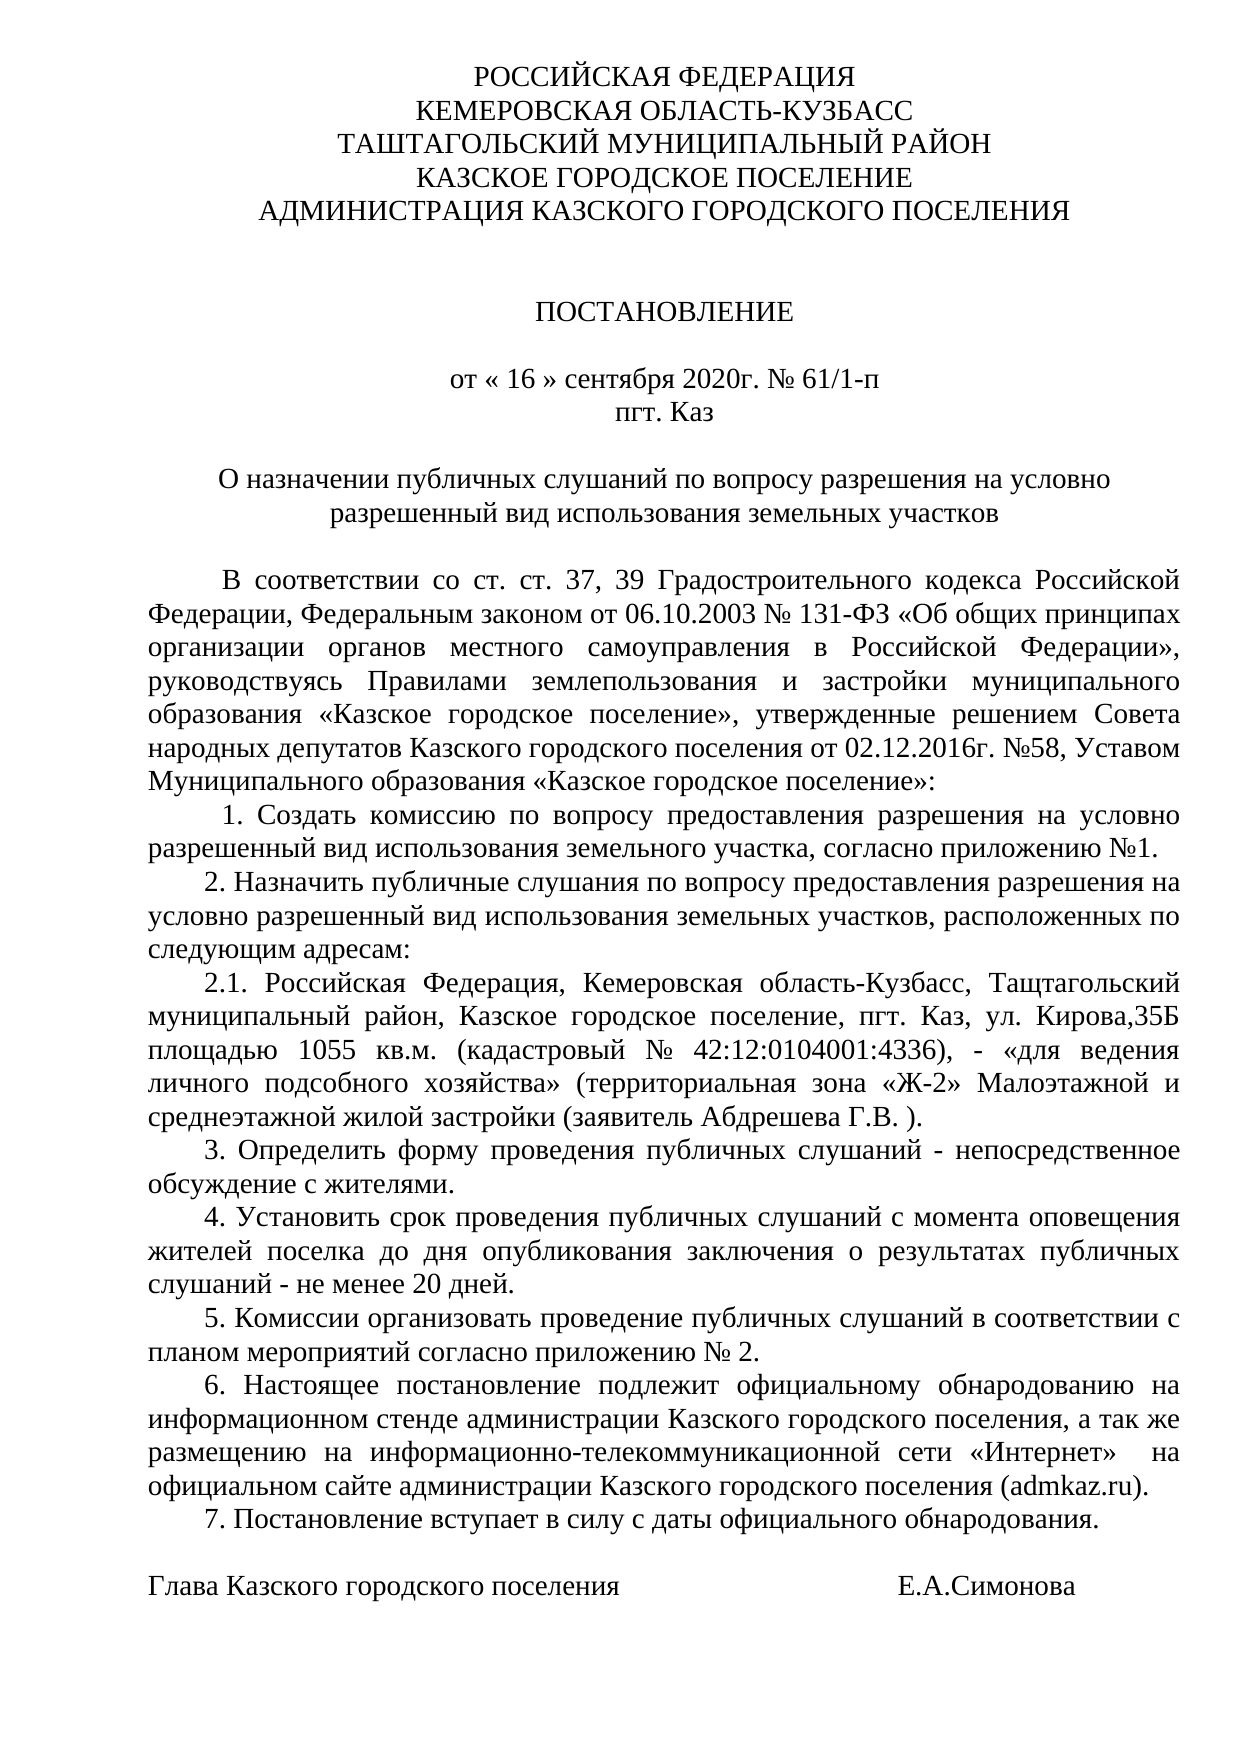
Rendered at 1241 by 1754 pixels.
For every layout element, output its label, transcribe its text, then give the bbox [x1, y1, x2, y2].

text 5. Комиссии организовать проведение публичных слушаний в соответствии с планом мероприятий согласно приложению № 2. [148, 1300, 1181, 1367]
text 3. Определить форму проведения публичных слушаний - непосредственное обсуждение с жителями. [148, 1132, 1181, 1199]
text пгт. Каз [148, 394, 1181, 428]
list 1. Создать комиссию по вопросу предоставления разрешения на условно разрешенный вид использования земельного участка, согласно приложению №1. [148, 797, 1181, 864]
text от « 16 » сентября 2020г. № 61/1-п [148, 361, 1181, 394]
text АДМИНИСТРАЦИЯ КАЗСКОГО ГОРОДСКОГО ПОСЕЛЕНИЯ [148, 193, 1181, 227]
text КАЗСКОЕ ГОРОДСКОЕ ПОСЕЛЕНИЕ [148, 160, 1181, 193]
text РОССИЙСКАЯ ФЕДЕРАЦИЯ [148, 59, 1181, 93]
text В соответствии со ст. ст. 37, 39 Градостроительного кодекса Российской Федерации, Федеральным законом от 06.10.2003 № 131-ФЗ «Об общих принципах организации органов местного самоуправления в Российской Федерации», руководствуясь Правилами землепользования и застройки муниципального образования «Казское городское поселение», утвержденные решением Совета народных депутатов Казского городского поселения от 02.12.2016г. №58, Уставом Муниципального образования «Казское городское поселение»: [148, 562, 1181, 797]
text КЕМЕРОВСКАЯ ОБЛАСТЬ-КУЗБАСС [148, 93, 1181, 126]
list 6. Настоящее постановление подлежит официальному обнародованию на информационном стенде администрации Казского городского поселения, а так же размещению на информационно-телекоммуникационной сети «Интернет» на официальном сайте администрации Казского городского поселения (admkaz.ru). [148, 1367, 1181, 1501]
list 7. Постановление вступает в силу с даты официального обнародования. [148, 1501, 1181, 1535]
text ПОСТАНОВЛЕНИЕ [148, 294, 1181, 327]
text 2.1. Российская Федерация, Кемеровская область-Кузбасс, Тащтагольский муниципальный район, Казское городское поселение, пгт. Каз, ул. Кирова,35Б площадью 1055 кв.м. (кадастровый № 42:12:0104001:4336), - «для ведения личного подсобного хозяйства» (территориальная зона «Ж-2» Малоэтажной и среднеэтажной жилой застройки (заявитель Абдрешева Г.В. ). [148, 965, 1181, 1132]
title О назначении публичных слушаний по вопросу разрешения на условно разрешенный вид использования земельных участков [148, 462, 1181, 529]
list Глава Казского городского поселения Е.А.Симонова [148, 1568, 1181, 1636]
text 4. Установить срок проведения публичных слушаний с момента оповещения жителей поселка до дня опубликования заключения о результатах публичных слушаний - не менее 20 дней. [148, 1199, 1181, 1300]
text 2. Назначить публичные слушания по вопросу предоставления разрешения на условно разрешенный вид использования земельных участков, расположенных по следующим адресам: [148, 864, 1181, 965]
text ТАШТАГОЛЬСКИЙ МУНИЦИПАЛЬНЫЙ РАЙОН [148, 126, 1181, 160]
